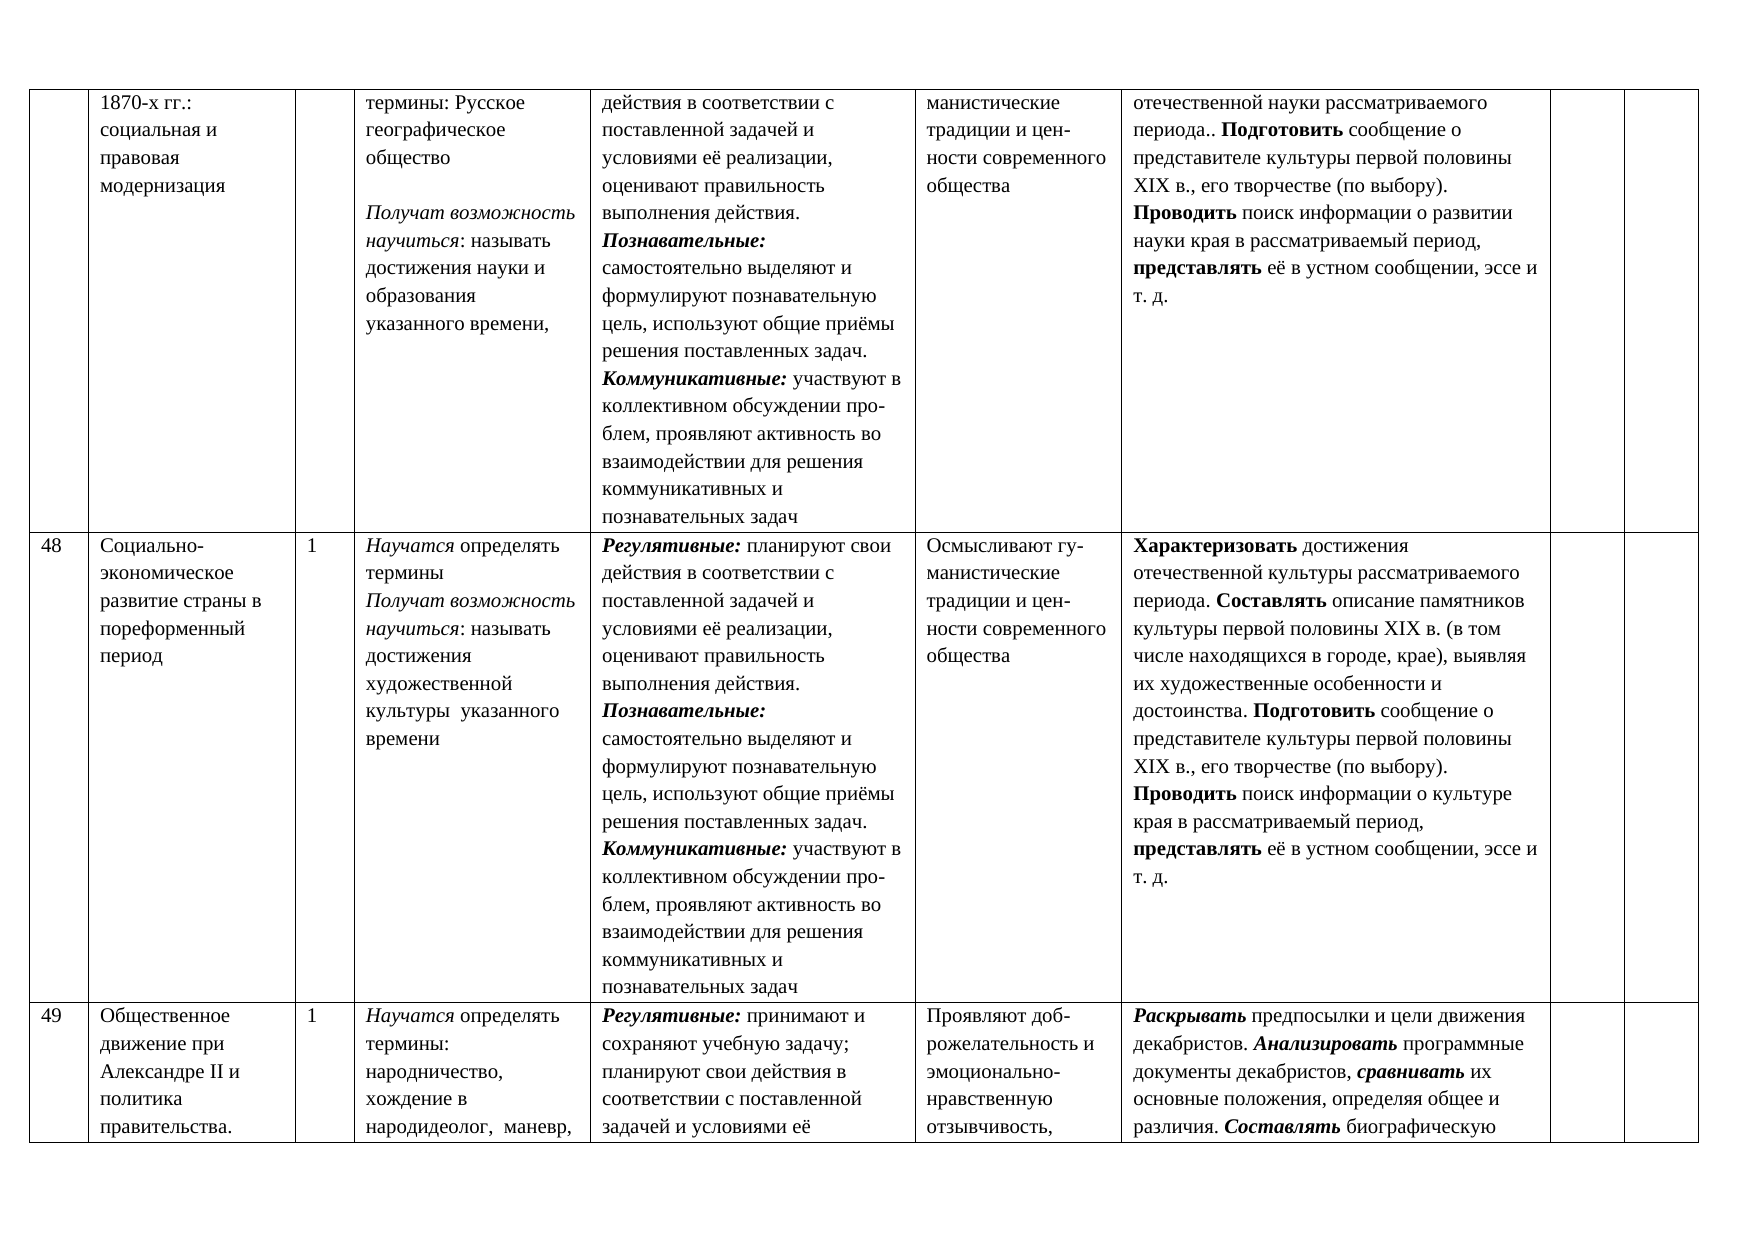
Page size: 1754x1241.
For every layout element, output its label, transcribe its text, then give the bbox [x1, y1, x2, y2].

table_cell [916, 90, 1121, 532]
table_cell 49 [30, 1003, 88, 1142]
table_cell [1625, 1003, 1698, 1142]
table_cell Осмысливают гуманистические традиции и ценности современного общества [916, 533, 1121, 1002]
table_cell [1551, 90, 1624, 532]
table_cell Научатся определять термины Получат возможность научиться: называть достижения художественной культуры указанного времени [355, 533, 590, 1002]
table_cell [1551, 1003, 1624, 1142]
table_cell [355, 90, 590, 532]
table_cell [1625, 90, 1698, 532]
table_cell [1122, 90, 1550, 532]
table_cell [1625, 533, 1698, 1002]
table_cell 47 [30, 90, 88, 532]
table_cell Характеризовать достижения отечественной культуры рассматриваемого периода. Составлять описание памятников культуры первой половины XIX в. (в том числе находящихся в городе, крае), выявляя их художественные особенности и достоинства. Подготовить сообщение о представителе культуры первой половины XIX в., его творчестве (по выбору). Проводить поиск информации о культуре края в рассматриваемый период, представлять её в устном сообщении, эссе и т. д. [1122, 533, 1550, 1002]
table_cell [591, 1003, 915, 1142]
table_cell 1 [296, 533, 354, 1002]
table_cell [1122, 1003, 1550, 1142]
table_cell 1 [296, 90, 354, 532]
table_cell 1 [296, 1003, 354, 1142]
table_cell Социально-экономическое развитие страны в пореформенный период [89, 533, 295, 1002]
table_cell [591, 90, 915, 532]
table_cell 48 [30, 533, 88, 1002]
table_cell [1551, 533, 1624, 1002]
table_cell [89, 90, 295, 532]
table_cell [89, 1003, 295, 1142]
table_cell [355, 1003, 590, 1142]
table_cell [916, 1003, 1121, 1142]
